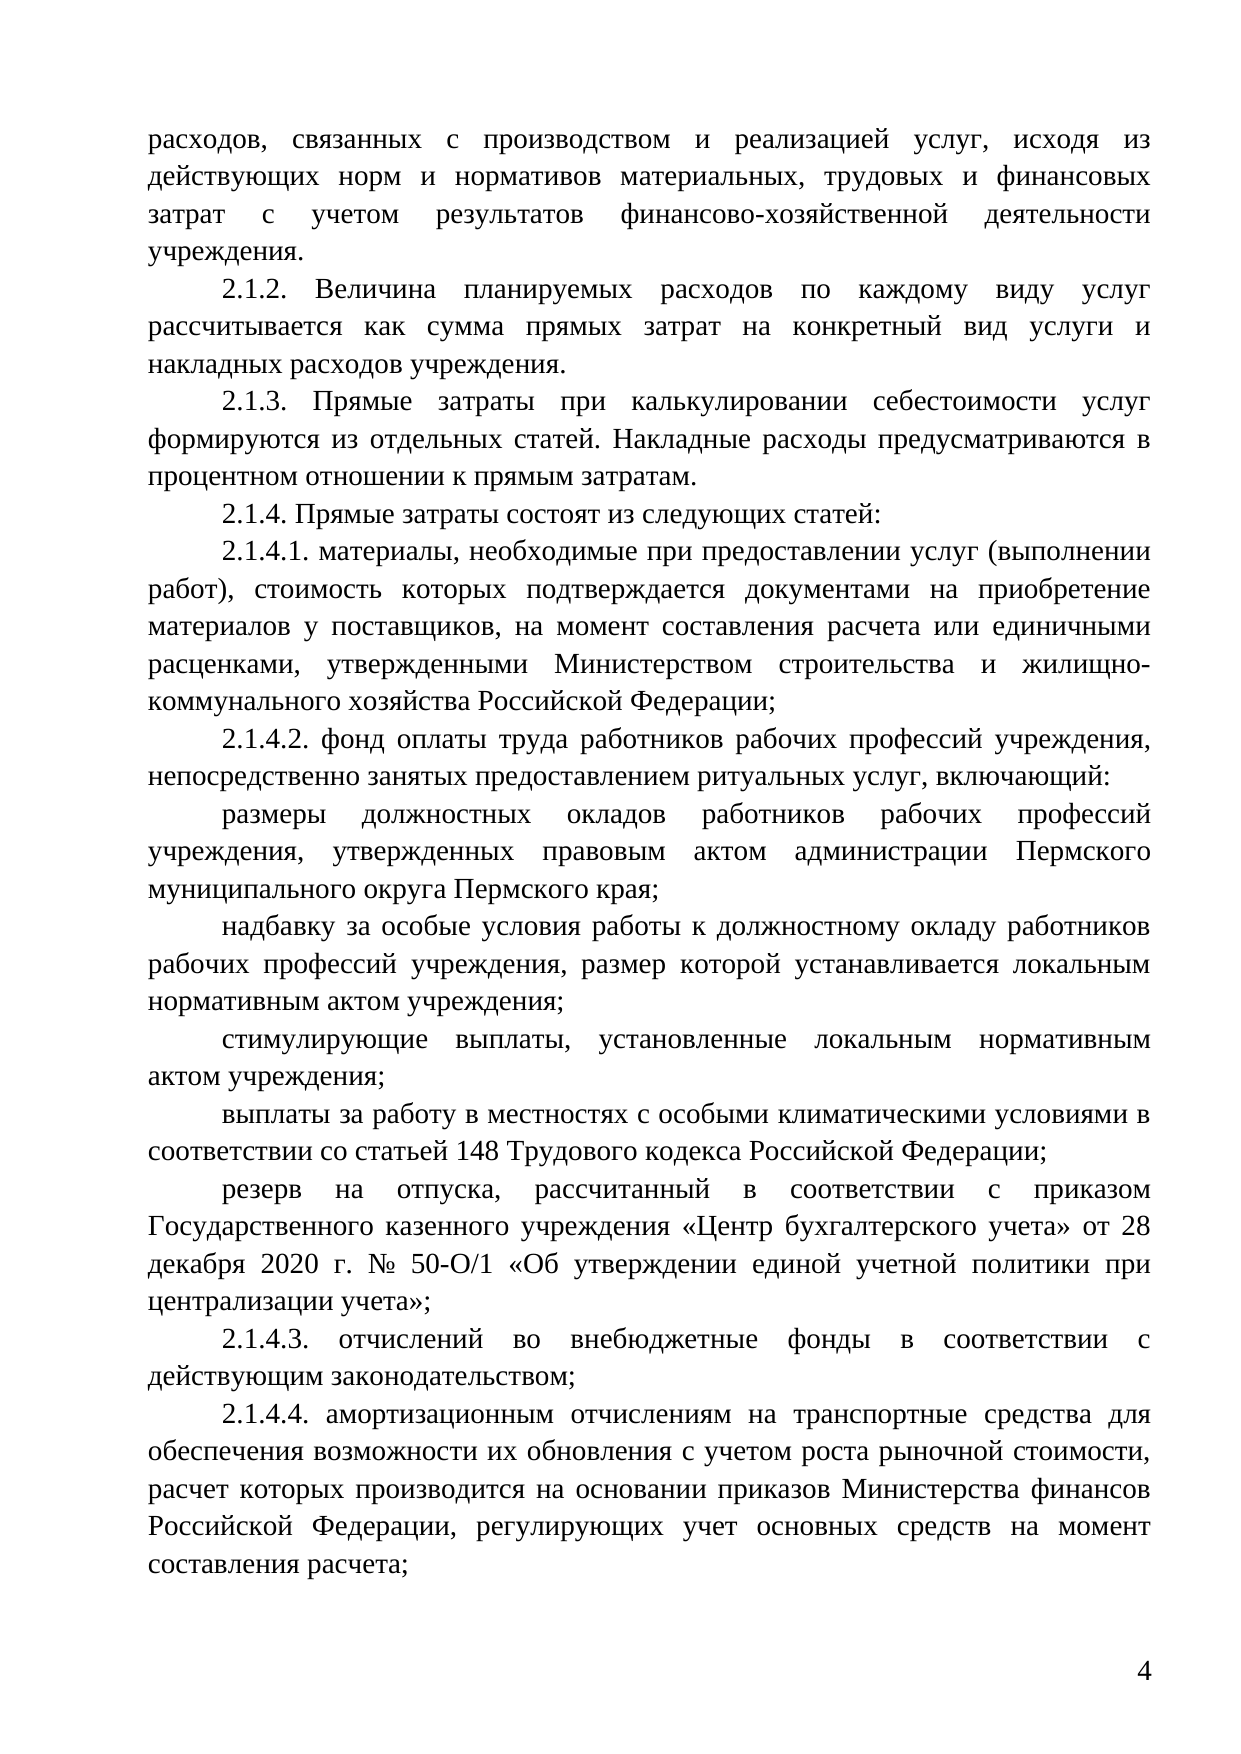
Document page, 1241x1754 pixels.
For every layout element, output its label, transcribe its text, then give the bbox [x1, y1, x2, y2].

text выплаты за работу в местностях с особыми климатическими условиями в соответствии со статьей 148 Трудового кодекса Российской Федерации; [148, 1093, 1152, 1168]
text 2.1.4.2. фонд оплаты труда работников рабочих профессий учреждения, непосредственно занятых предоставлением ритуальных услуг, включающий: [148, 718, 1152, 793]
text резерв на отпуска, рассчитанный в соответствии с приказом Государственного казенного учреждения «Центр бухгалтерского учета» от 28 декабря 2020 г. № 50-О/1 «Об утверждении единой учетной политики при централизации учета»; [148, 1168, 1152, 1318]
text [148, 118, 1152, 268]
text 2.1.4.3. отчислений во внебюджетные фонды в соответствии с действующим законодательством; [148, 1318, 1152, 1393]
text размеры должностных окладов работников рабочих профессий учреждения, утвержденных правовым актом администрации Пермского муниципального округа Пермского края; [148, 793, 1152, 906]
text 2.1.3. Прямые затраты при калькулировании себестоимости услуг формируются из отдельных статей. Накладные расходы предусматриваются в процентном отношении к прямым затратам. [148, 381, 1152, 493]
text 2.1.4.1. материалы, необходимые при предоставлении услуг (выполнении работ), стоимость которых подтверждается документами на приобретение материалов у поставщиков, на момент составления расчета или единичными расценками, утвержденными Министерством строительства и жилищно-коммунального хозяйства Российской Федерации; [148, 531, 1152, 718]
text 2.1.4. Прямые затраты состоят из следующих статей: [148, 493, 1152, 531]
text 2.1.2. Величина планируемых расходов по каждому виду услуг рассчитывается как сумма прямых затрат на конкретный вид услуги и накладных расходов учреждения. [148, 268, 1152, 381]
text стимулирующие выплаты, установленные локальным нормативным актом учреждения; [148, 1018, 1152, 1093]
text надбавку за особые условия работы к должностному окладу работников рабочих профессий учреждения, размер которой устанавливается локальным нормативным актом учреждения; [148, 906, 1152, 1018]
text 2.1.4.4. амортизационным отчислениям на транспортные средства для обеспечения возможности их обновления с учетом роста рыночной стоимости, расчет которых производится на основании приказов Министерства финансов Российской Федерации, регулирующих учет основных средств на момент составления расчета; [148, 1393, 1152, 1581]
